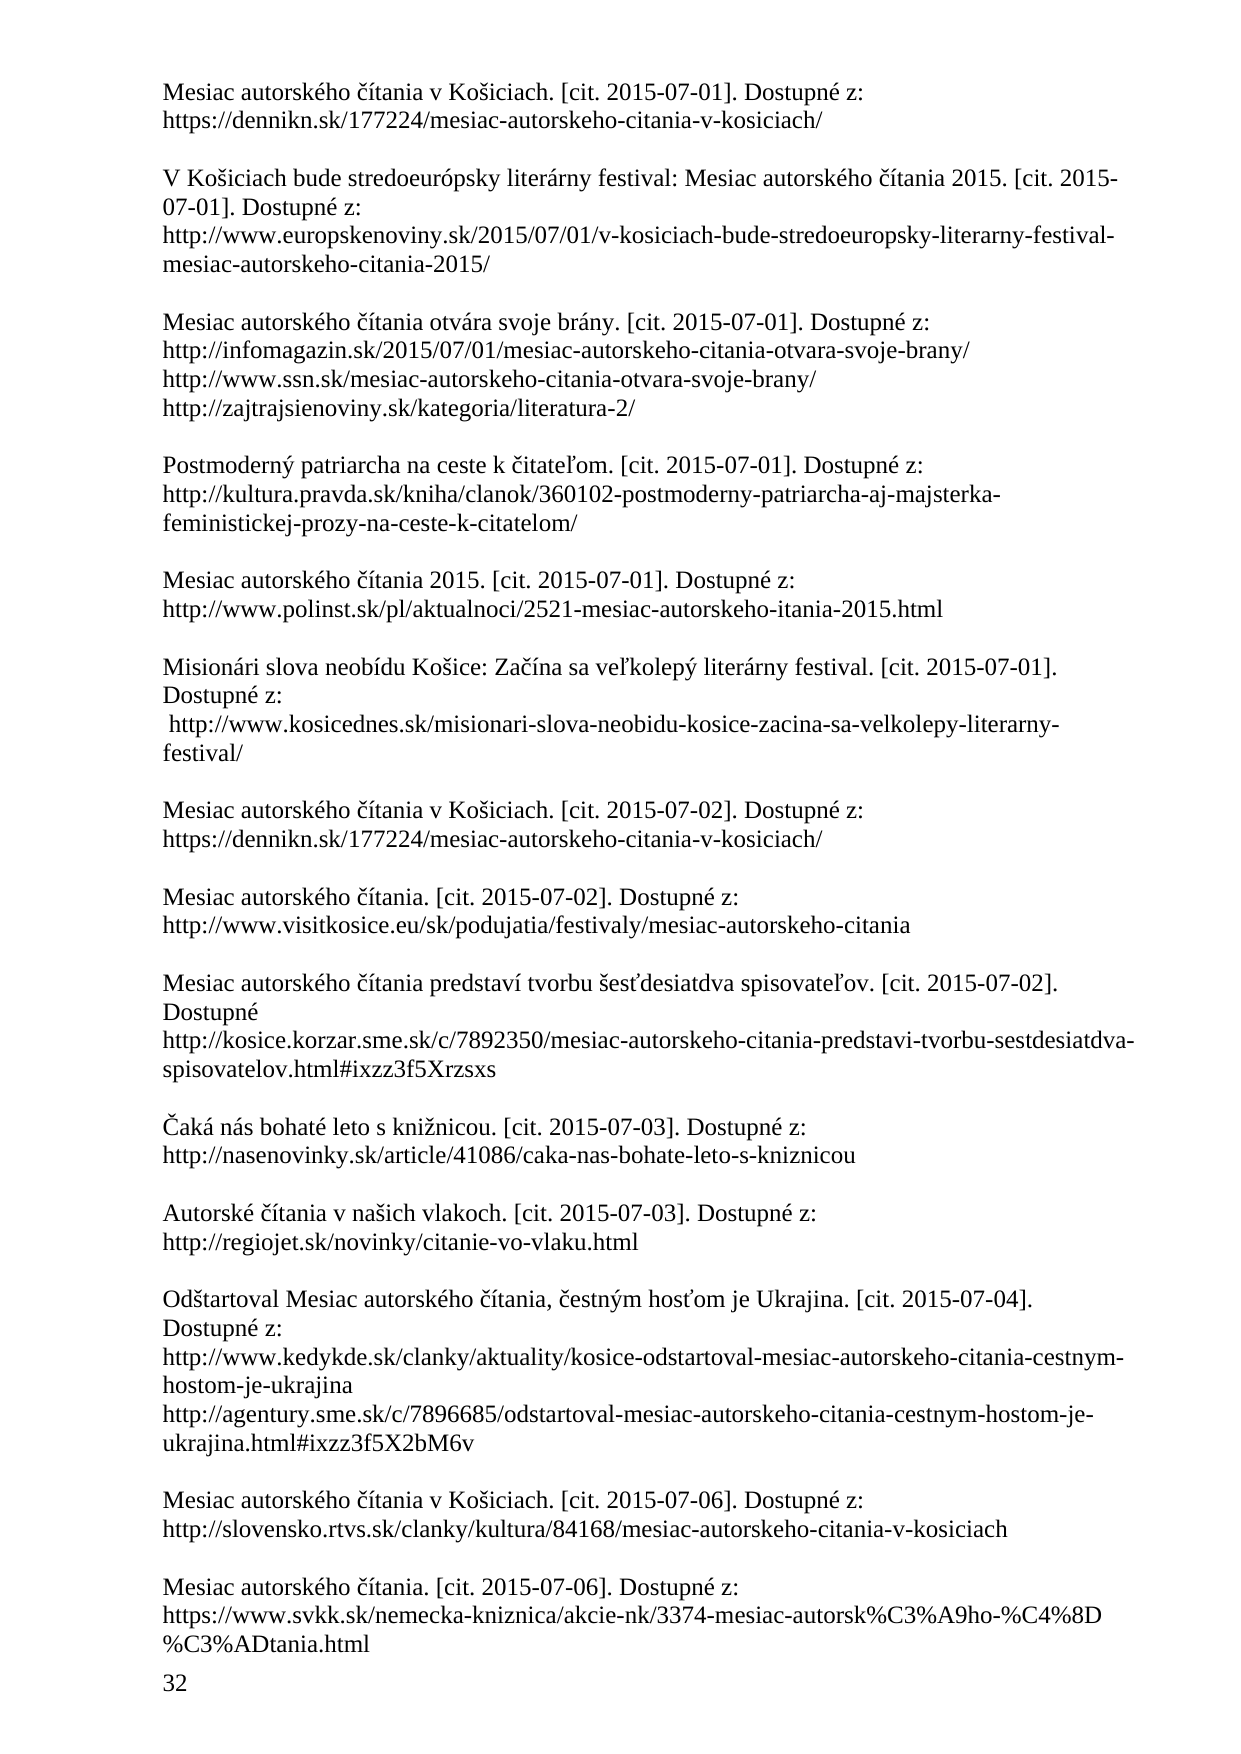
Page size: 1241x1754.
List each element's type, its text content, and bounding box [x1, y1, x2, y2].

text Postmoderný patriarcha na ceste k čitateľom. [cit. 2015-07-01]. Dostupné z: [162, 451, 1137, 479]
text https://dennikn.sk/177224/mesiac-autorskeho-citania-v-kosiciach/ [162, 106, 1137, 134]
text http://kultura.pravda.sk/kniha/clanok/360102-postmoderny-patriarcha-aj-majsterka-feministickej-prozy-na-ceste-k-citatelom/ [162, 479, 1137, 537]
text https://dennikn.sk/177224/mesiac-autorskeho-citania-v-kosiciach/ [162, 824, 1137, 853]
text Čaká nás bohaté leto s knižnicou. [cit. 2015-07-03]. Dostupné z: [162, 1112, 1137, 1141]
text Mesiac autorského čítania. [cit. 2015-07-02]. Dostupné z: [162, 882, 1137, 911]
text http://slovensko.rtvs.sk/clanky/kultura/84168/mesiac-autorskeho-citania-v-kosiciach [162, 1514, 1137, 1543]
text http://www.kedykde.sk/clanky/aktuality/kosice-odstartoval-mesiac-autorskeho-citania-cestnym-hostom-je-ukrajina [162, 1342, 1137, 1399]
text Mesiac autorského čítania predstaví tvorbu šesťdesiatdva spisovateľov. [cit. 2015-07-02]. Dostupné [162, 968, 1137, 1026]
text Mesiac autorského čítania. [cit. 2015-07-06]. Dostupné z: [162, 1572, 1137, 1601]
text Dostupné z: [162, 1313, 1137, 1342]
text https://www.svkk.sk/nemecka-kniznica/akcie-nk/3374-mesiac-autorsk%C3%A9ho-%C4%8D%C3%ADtania.html [162, 1601, 1137, 1658]
text http://www.europskenoviny.sk/2015/07/01/v-kosiciach-bude-stredoeuropsky-literarny-festival-mesiac-autorskeho-citania-2015/ [162, 221, 1137, 278]
text http://infomagazin.sk/2015/07/01/mesiac-autorskeho-citania-otvara-svoje-brany/ [162, 336, 1137, 364]
text Misionári slova neobídu Košice: Začína sa veľkolepý literárny festival. [cit. 2015-07-01]. Dostupné z: [162, 652, 1137, 709]
text http://zajtrajsienoviny.sk/kategoria/literatura-2/ [162, 393, 1137, 422]
text Mesiac autorského čítania v Košiciach. [cit. 2015-07-02]. Dostupné z: [162, 796, 1137, 824]
text V Košiciach bude stredoeurópsky literárny festival: Mesiac autorského čítania 2015. [cit. 2015-07-01]. Dostupné z: [162, 163, 1137, 221]
text Autorské čítania v našich vlakoch. [cit. 2015-07-03]. Dostupné z: [162, 1198, 1137, 1227]
text Mesiac autorského čítania otvára svoje brány. [cit. 2015-07-01]. Dostupné z: [162, 307, 1137, 336]
text http://agentury.sme.sk/c/7896685/odstartoval-mesiac-autorskeho-citania-cestnym-hostom-je-ukrajina.html#ixzz3f5X2bM6v [162, 1399, 1137, 1457]
text http://www.polinst.sk/pl/aktualnoci/2521-mesiac-autorskeho-itania-2015.html [162, 594, 1137, 623]
text http://www.visitkosice.eu/sk/podujatia/festivaly/mesiac-autorskeho-citania [162, 911, 1137, 939]
text http://www.kosicednes.sk/misionari-slova-neobidu-kosice-zacina-sa-velkolepy-literarny-festival/ [162, 709, 1137, 767]
text Mesiac autorského čítania 2015. [cit. 2015-07-01]. Dostupné z: [162, 566, 1137, 594]
text Odštartoval Mesiac autorského čítania, čestným hosťom je Ukrajina. [cit. 2015-07-04]. [162, 1284, 1137, 1313]
text Mesiac autorského čítania v Košiciach. [cit. 2015-07-01]. Dostupné z: [162, 77, 1137, 106]
text Mesiac autorského čítania v Košiciach. [cit. 2015-07-06]. Dostupné z: [162, 1486, 1137, 1514]
text http://regiojet.sk/novinky/citanie-vo-vlaku.html [162, 1227, 1137, 1256]
text http://kosice.korzar.sme.sk/c/7892350/mesiac-autorskeho-citania-predstavi-tvorbu-sestdesiatdva-spisovatelov.html#ixzz3f5Xrzsxs [162, 1026, 1137, 1083]
text http://nasenovinky.sk/article/41086/caka-nas-bohate-leto-s-kniznicou [162, 1141, 1137, 1169]
text http://www.ssn.sk/mesiac-autorskeho-citania-otvara-svoje-brany/ [162, 364, 1137, 393]
